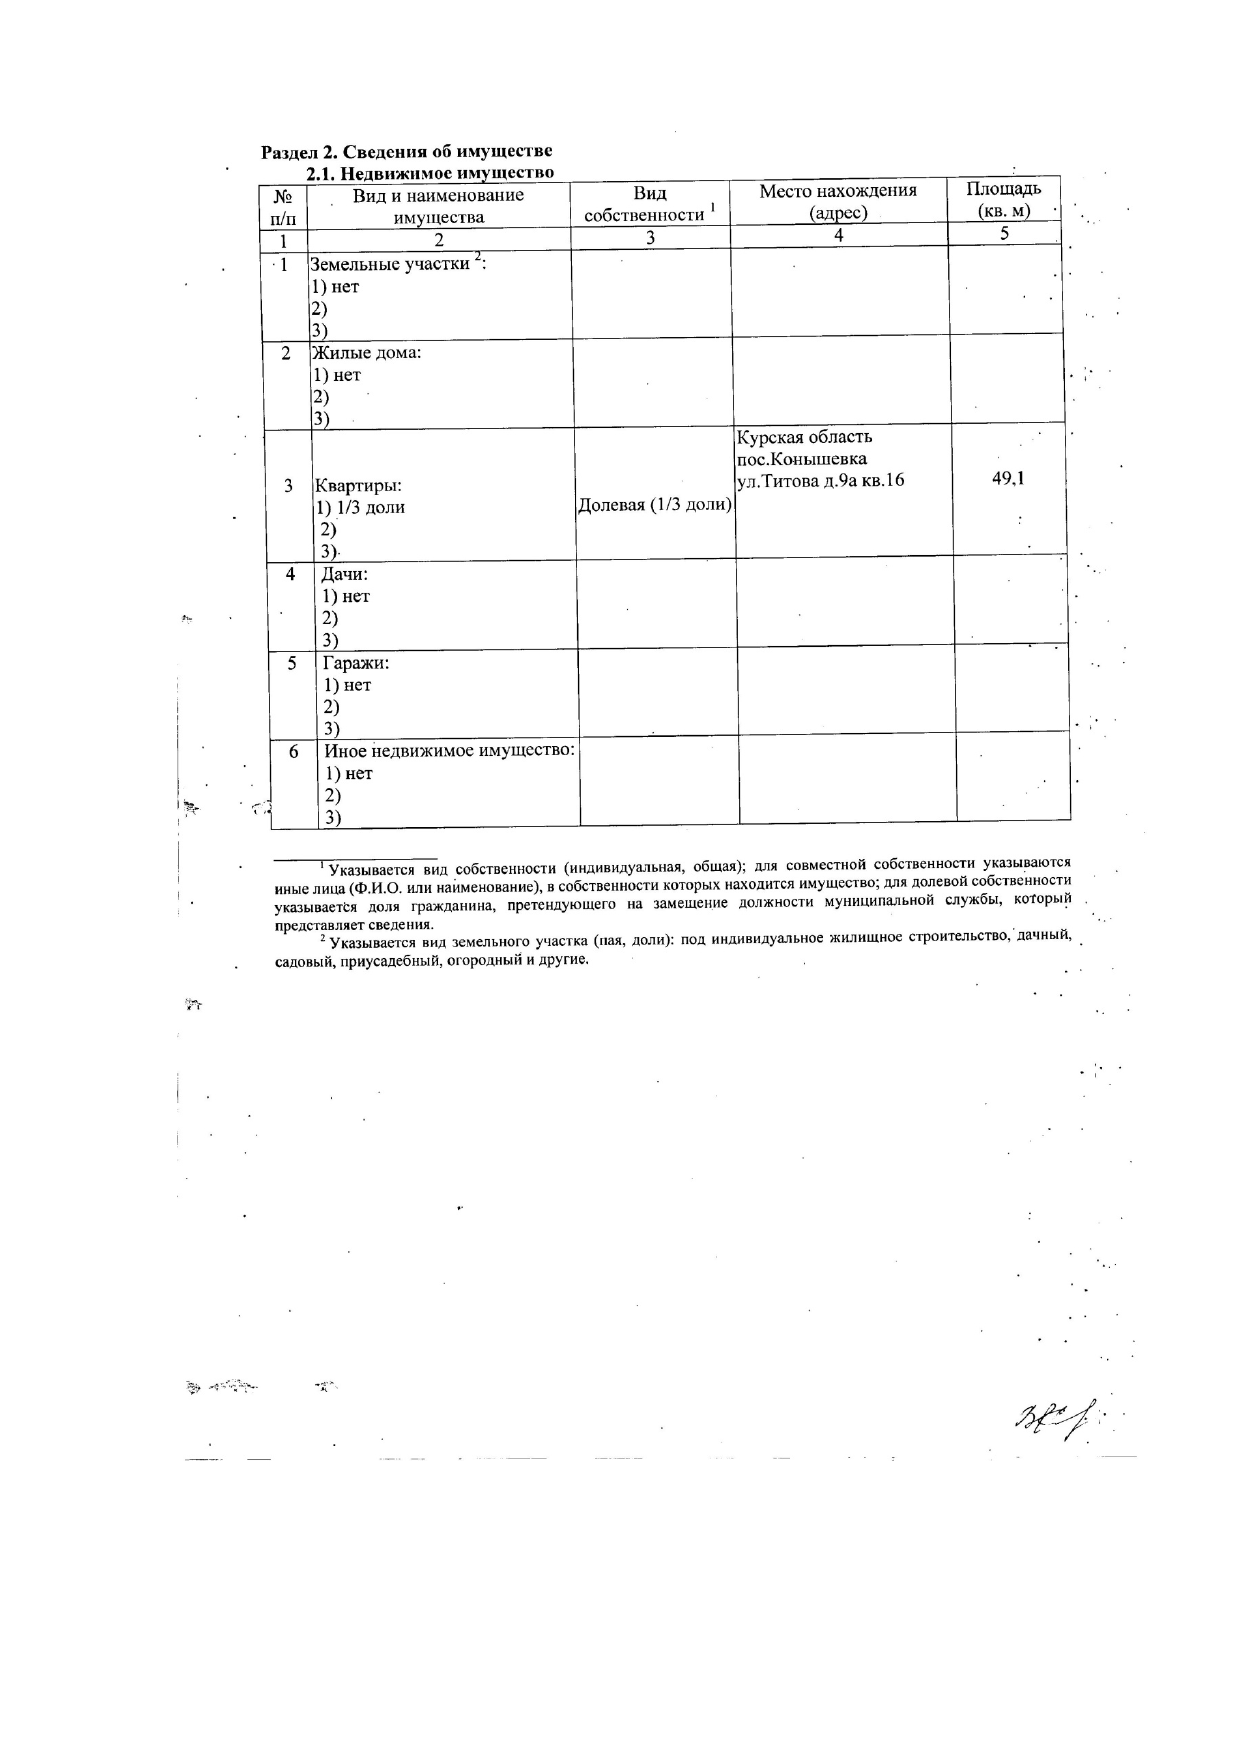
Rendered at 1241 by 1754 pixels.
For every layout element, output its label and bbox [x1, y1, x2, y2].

picture [177, 118, 1149, 1461]
